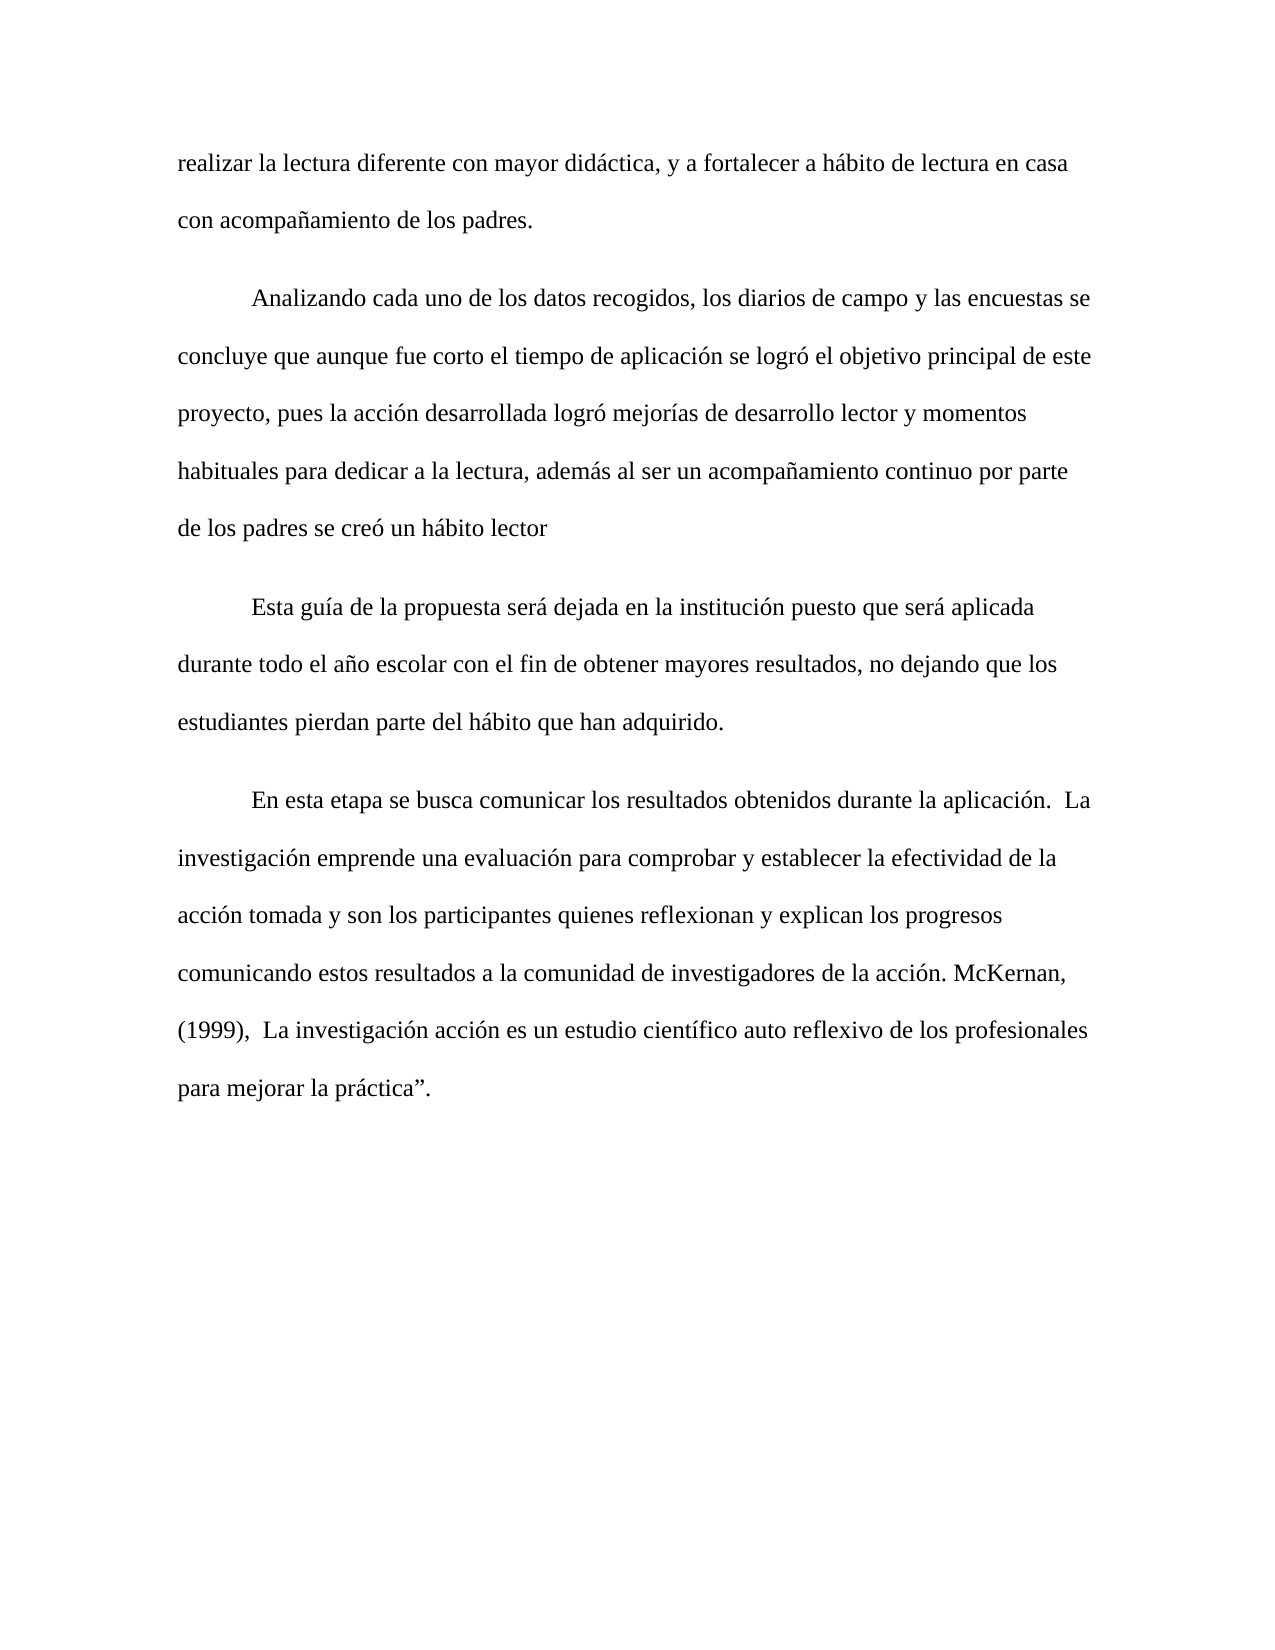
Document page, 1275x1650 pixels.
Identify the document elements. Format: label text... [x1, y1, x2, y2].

text Esta guía de la propuesta será dejada en la institución puesto que será aplicada durante todo el año escolar con el fin de obtener mayores resultados, no dejando que los estudiantes pierdan parte del hábito que han adquirido. [177, 592, 1098, 736]
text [177, 148, 1098, 234]
text Analizando cada uno de los datos recogidos, los diarios de campo y las encuestas se concluye que aunque fue corto el tiempo de aplicación se logró el objetivo principal de este proyecto, pues la acción desarrollada logró mejorías de desarrollo lector y momentos habituales para dedicar a la lectura, además al ser un acompañamiento continuo por parte de los padres se creó un hábito lector [177, 283, 1098, 542]
text En esta etapa se busca comunicar los resultados obtenidos durante la aplicación. La investigación emprende una evaluación para comprobar y establecer la efectividad de la acción tomada y son los participantes quienes reflexionan y explican los progresos comunicando estos resultados a la comunidad de investigadores de la acción. McKernan, (1999), La investigación acción es un estudio científico auto reflexivo de los profesionales para mejorar la práctica”. [177, 785, 1098, 1101]
